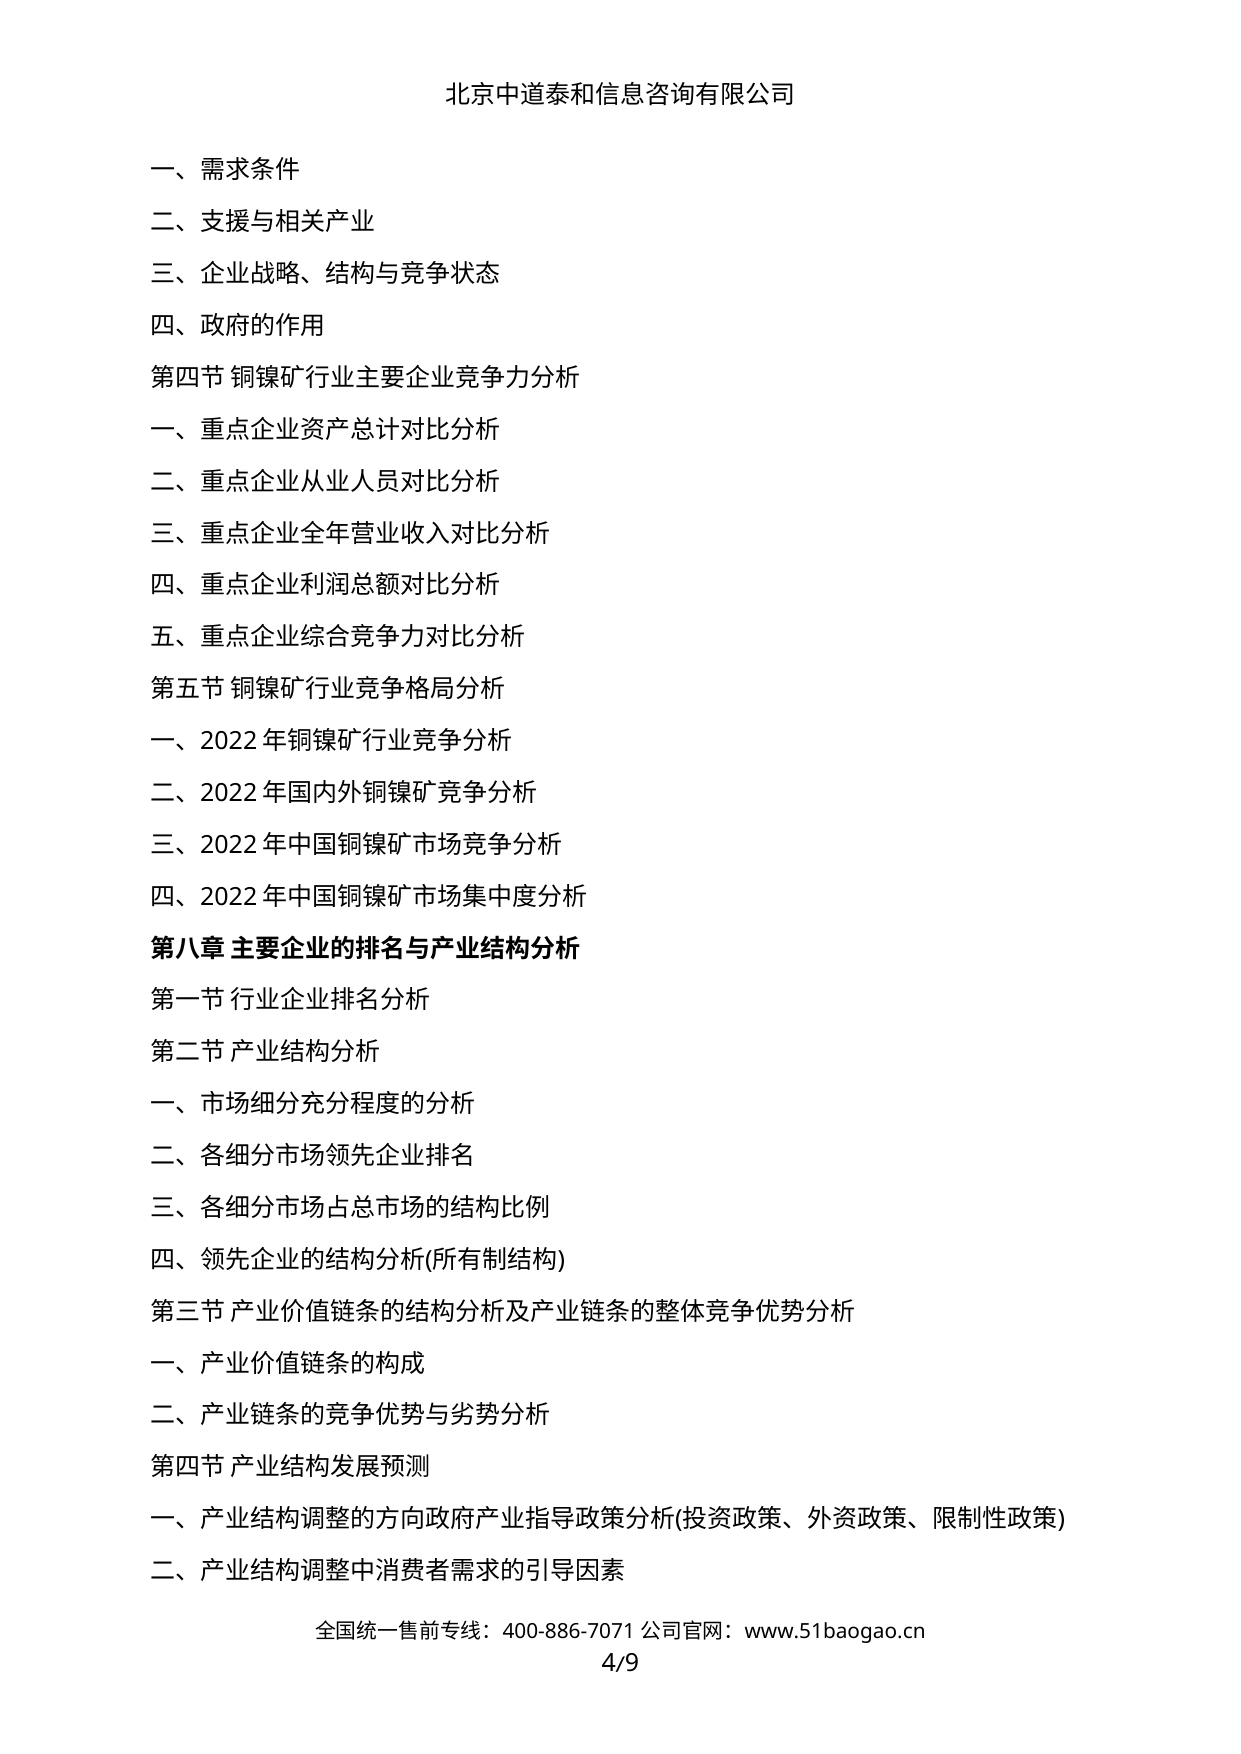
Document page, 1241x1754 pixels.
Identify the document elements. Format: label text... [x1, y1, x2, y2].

text 第一节 行业企业排名分析 [150, 980, 1090, 1016]
text 二、产业结构调整中消费者需求的引导因素 [150, 1551, 1090, 1587]
text 三、重点企业全年营业收入对比分析 [150, 513, 1090, 549]
text 一、产业结构调整的方向政府产业指导政策分析(投资政策、外资政策、限制性政策) [150, 1499, 1090, 1535]
text 四、政府的作用 [150, 306, 1090, 342]
text 四、重点企业利润总额对比分析 [150, 565, 1090, 601]
text 第八章 主要企业的排名与产业结构分析 [150, 928, 1090, 964]
text 一、2022年铜镍矿行业竞争分析 [150, 721, 1090, 757]
text 四、领先企业的结构分析(所有制结构) [150, 1239, 1090, 1276]
text 五、重点企业综合竞争力对比分析 [150, 617, 1090, 653]
text 第四节 产业结构发展预测 [150, 1447, 1090, 1483]
text 二、各细分市场领先企业排名 [150, 1136, 1090, 1172]
text 一、市场细分充分程度的分析 [150, 1084, 1090, 1120]
text 二、2022年国内外铜镍矿竞争分析 [150, 772, 1090, 809]
text 三、2022年中国铜镍矿市场竞争分析 [150, 824, 1090, 861]
text 二、产业链条的竞争优势与劣势分析 [150, 1395, 1090, 1431]
text 第五节 铜镍矿行业竞争格局分析 [150, 669, 1090, 705]
text 二、重点企业从业人员对比分析 [150, 461, 1090, 497]
text 一、产业价值链条的构成 [150, 1343, 1090, 1379]
text 二、支援与相关产业 [150, 202, 1090, 238]
text 一、重点企业资产总计对比分析 [150, 409, 1090, 446]
text 第三节 产业价值链条的结构分析及产业链条的整体竞争优势分析 [150, 1291, 1090, 1327]
text 一、需求条件 [150, 150, 1090, 186]
text 第二节 产业结构分析 [150, 1032, 1090, 1068]
text 第四节 铜镍矿行业主要企业竞争力分析 [150, 357, 1090, 394]
text 四、2022年中国铜镍矿市场集中度分析 [150, 876, 1090, 912]
text 三、各细分市场占总市场的结构比例 [150, 1187, 1090, 1224]
text 三、企业战略、结构与竞争状态 [150, 254, 1090, 290]
